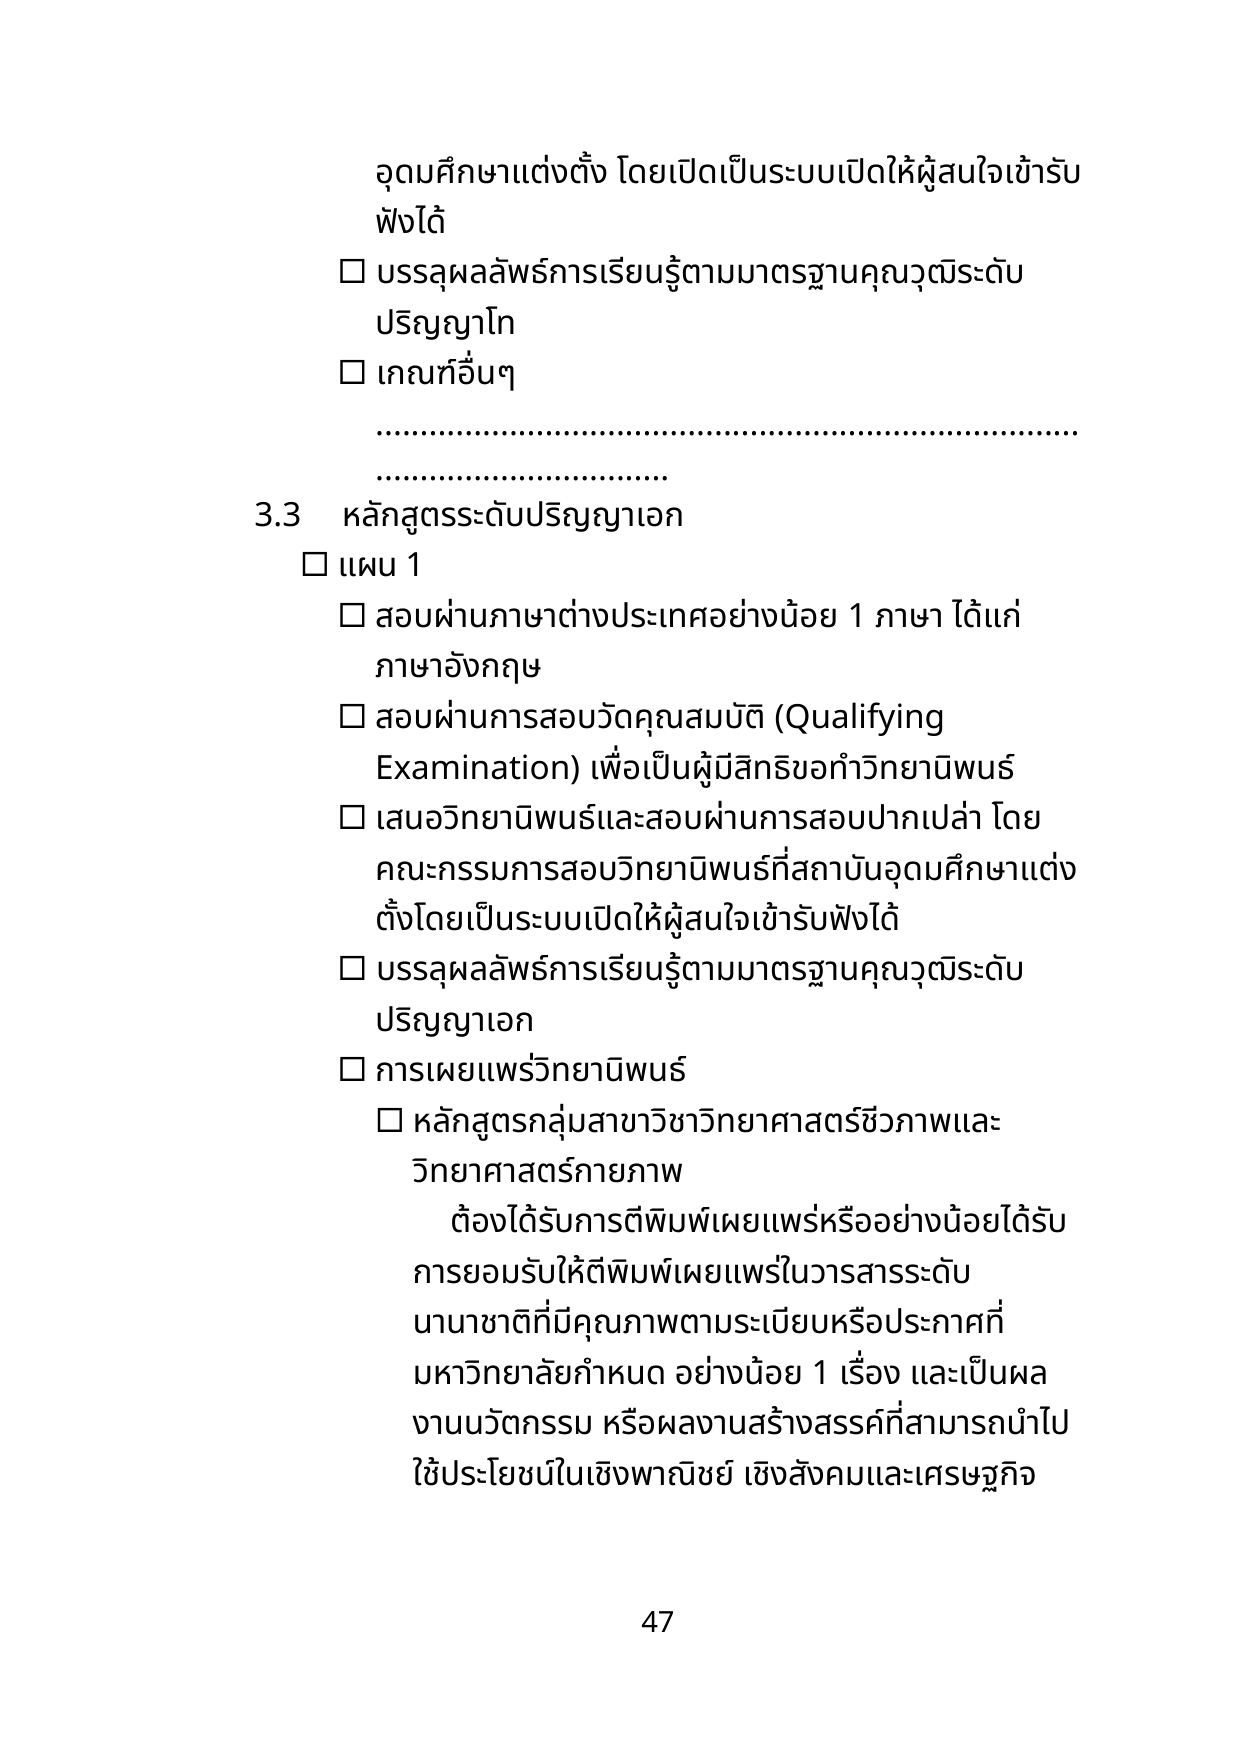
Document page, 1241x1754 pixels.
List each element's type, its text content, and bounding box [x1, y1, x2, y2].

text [337, 148, 1090, 248]
text 3.3 หลักสูตรระดับปริญญาเอก [225, 491, 1090, 541]
text สอบผ่านภาษาต่างประเทศอย่างน้อย 1 ภาษา ได้แก่ ภาษาอังกฤษ [337, 592, 1090, 693]
text เสนอวิทยานิพนธ์และสอบผ่านการสอบปากเปล่า โดยคณะกรรมการสอบวิทยานิพนธ์ที่สถาบันอุดมศึกษาแต่งตั้งโดยเป็นระบบเปิดให้ผู้สนใจเข้ารับฟังได้ [337, 794, 1090, 945]
text แผน 1 [225, 541, 1090, 592]
text สอบผ่านการสอบวัดคุณสมบัติ (Qualifying Examination) เพื่อเป็นผู้มีสิทธิขอทำวิทยานิพนธ์ [337, 693, 1090, 794]
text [412, 1197, 1090, 1500]
text บรรลุผลลัพธ์การเรียนรู้ตามมาตรฐานคุณวุฒิระดับปริญญาโท [337, 248, 1090, 349]
text เกณฑ์อื่นๆ ................................................................................................................ [337, 349, 1090, 491]
text หลักสูตรกลุ่มสาขาวิชาวิทยาศาสตร์ชีวภาพและวิทยาศาสตร์กายภาพ [375, 1097, 1090, 1197]
text การเผยแพร่วิทยานิพนธ์ [337, 1046, 1090, 1097]
text บรรลุผลลัพธ์การเรียนรู้ตามมาตรฐานคุณวุฒิระดับปริญญาเอก [337, 945, 1090, 1046]
